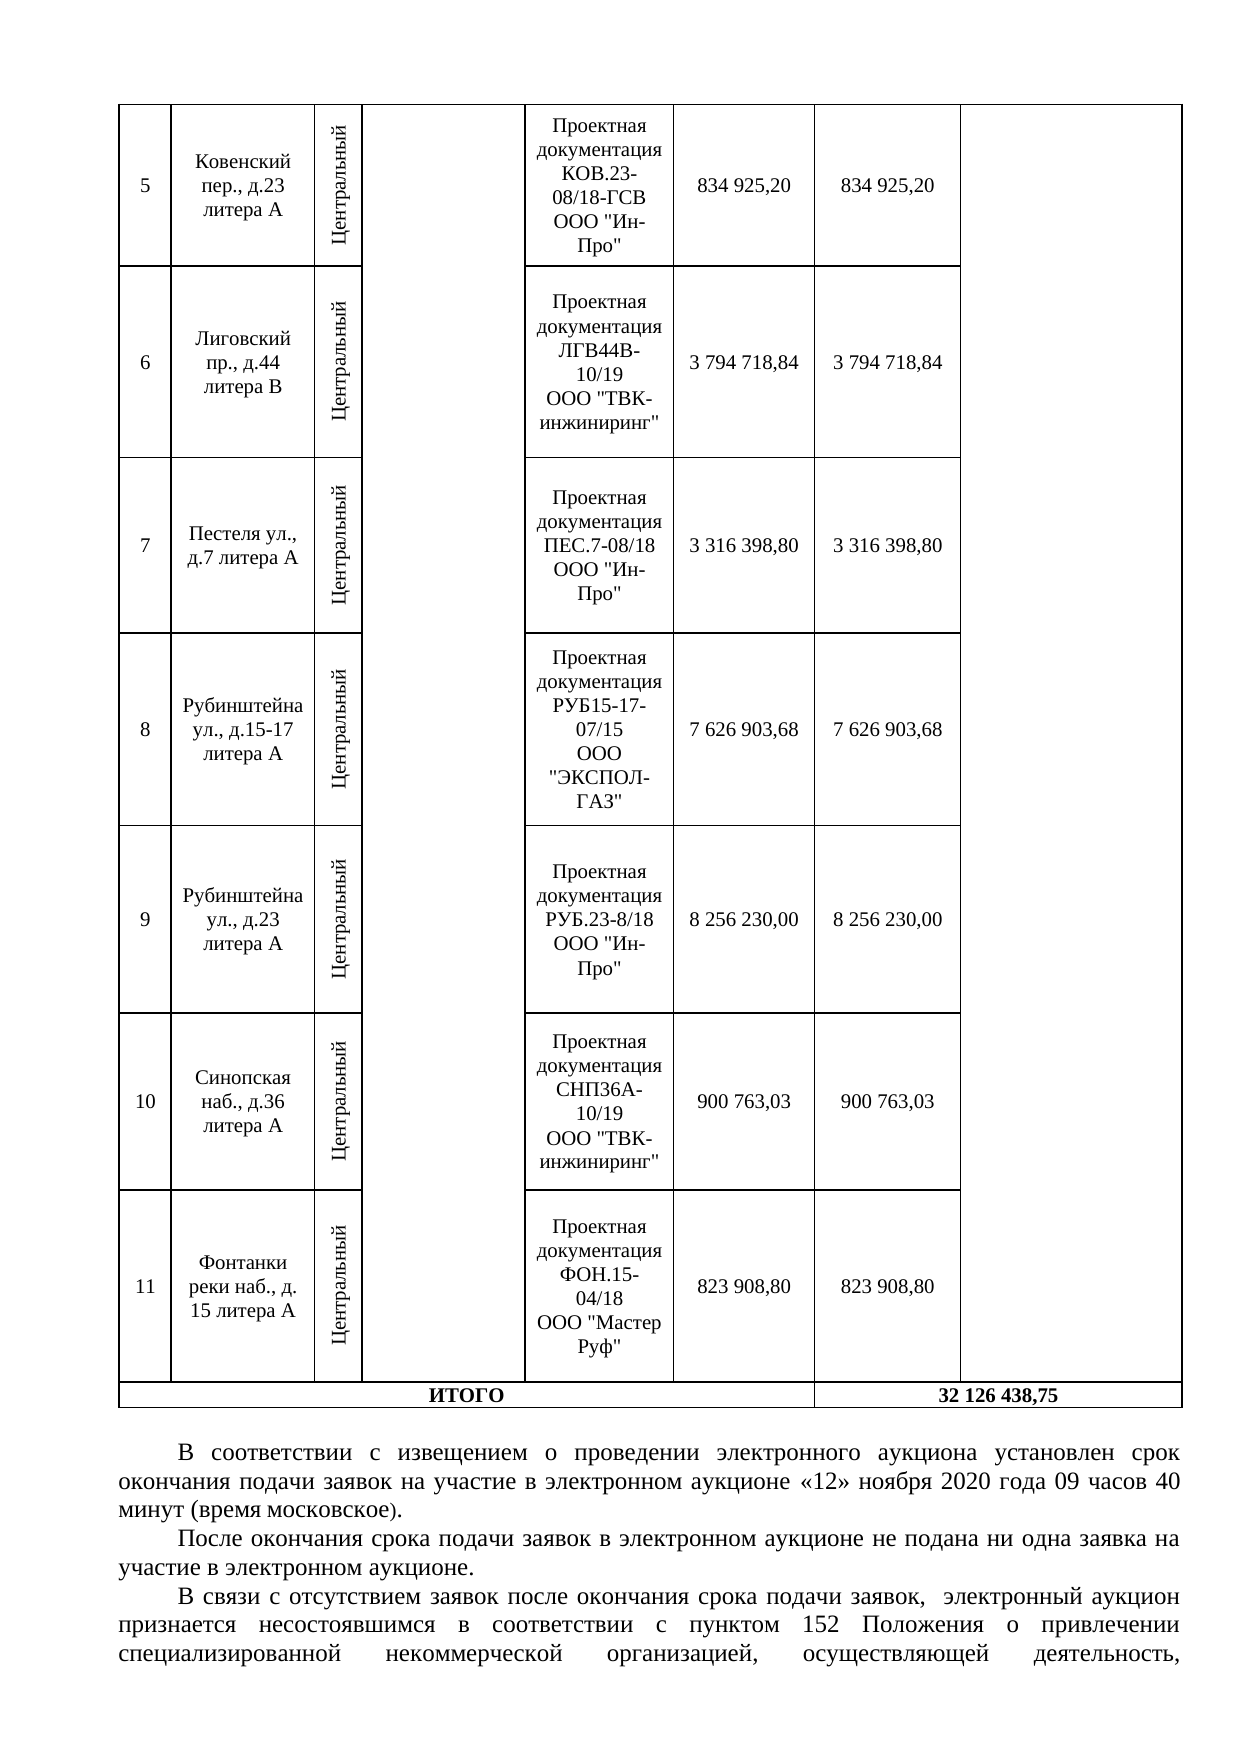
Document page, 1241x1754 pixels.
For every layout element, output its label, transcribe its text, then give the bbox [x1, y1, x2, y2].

table_cell 3 794 718,84 [815, 267, 960, 456]
table_cell Фонтанки реки наб., д. 15 литера А [172, 1191, 314, 1381]
table_cell 7 626 903,68 [674, 634, 814, 825]
table_cell 7 [120, 458, 170, 632]
list В соответствии с извещением о проведении электронного аукциона установлен срок окончания подачи заявок на участие в электронном аукционе «12» ноября 2020 года 09 часов 40 минут (время московское). [118, 1437, 1181, 1523]
table_cell 900 763,03 [674, 1014, 814, 1189]
table_cell 900 763,03 [815, 1014, 960, 1189]
table_cell 8 256 230,00 [674, 826, 814, 1012]
table_cell Пестеля ул., д.7 литера А [172, 458, 314, 632]
table_cell 3 316 398,80 [815, 458, 960, 632]
table_cell 11 [120, 1191, 170, 1381]
table_cell Ковенский пер., д.23 литера А [172, 105, 314, 265]
table_cell Центральный [315, 826, 361, 1012]
table_cell Центральный [315, 267, 361, 456]
table_cell Синопская наб., д.36 литера А [172, 1014, 314, 1189]
table_cell 7 626 903,68 [815, 634, 960, 825]
list После окончания срока подачи заявок в электронном аукционе не подана ни одна заявка на участие в электронном аукционе. [118, 1523, 1181, 1581]
table_cell Проектная документация СНП36А-10/19 ООО "ТВК-инжиниринг" [526, 1014, 673, 1189]
table_cell Проектная документация ЛГВ44В-10/19 ООО "ТВК-инжиниринг" [526, 267, 673, 456]
table_cell Лиговский пр., д.44 литера В [172, 267, 314, 456]
table_cell 5 [120, 105, 170, 265]
table_cell Проектная документация КОВ.23-08/18-ГСВ ООО "Ин-Про" [526, 105, 673, 265]
table_cell 3 316 398,80 [674, 458, 814, 632]
table_cell Центральный [315, 458, 361, 632]
table_cell Центральный [315, 634, 361, 825]
table_cell 9 [120, 826, 170, 1012]
table_cell Центральный [315, 1191, 361, 1381]
table_cell Центральный [315, 105, 361, 265]
table_cell 8 [120, 634, 170, 825]
table_cell 834 925,20 [674, 105, 814, 265]
table_cell 8 256 230,00 [815, 826, 960, 1012]
table_cell Проектная документация ПЕС.7-08/18 ООО "Ин-Про" [526, 458, 673, 632]
table_cell Центральный [315, 1014, 361, 1189]
table_cell 32 126 438,75 [815, 1383, 1181, 1407]
table_cell 823 908,80 [674, 1191, 814, 1381]
table_cell 6 [120, 267, 170, 456]
table_cell 823 908,80 [815, 1191, 960, 1381]
table_cell ИТОГО [120, 1383, 814, 1407]
table_cell Проектная документация ФОН.15-04/18 ООО "Мастер Руф" [526, 1191, 673, 1381]
table_cell Рубинштейна ул., д.15-17 литера А [172, 634, 314, 825]
table_cell Проектная документация РУБ.23-8/18 ООО "Ин-Про" [526, 826, 673, 1012]
table_cell 10 [120, 1014, 170, 1189]
table_cell Проектная документация РУБ15-17-07/15 ООО "ЭКСПОЛ-ГАЗ" [526, 634, 673, 825]
table_cell 3 794 718,84 [674, 267, 814, 456]
table_cell Рубинштейна ул., д.23 литера А [172, 826, 314, 1012]
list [118, 1581, 1181, 1667]
table_cell 834 925,20 [815, 105, 960, 265]
